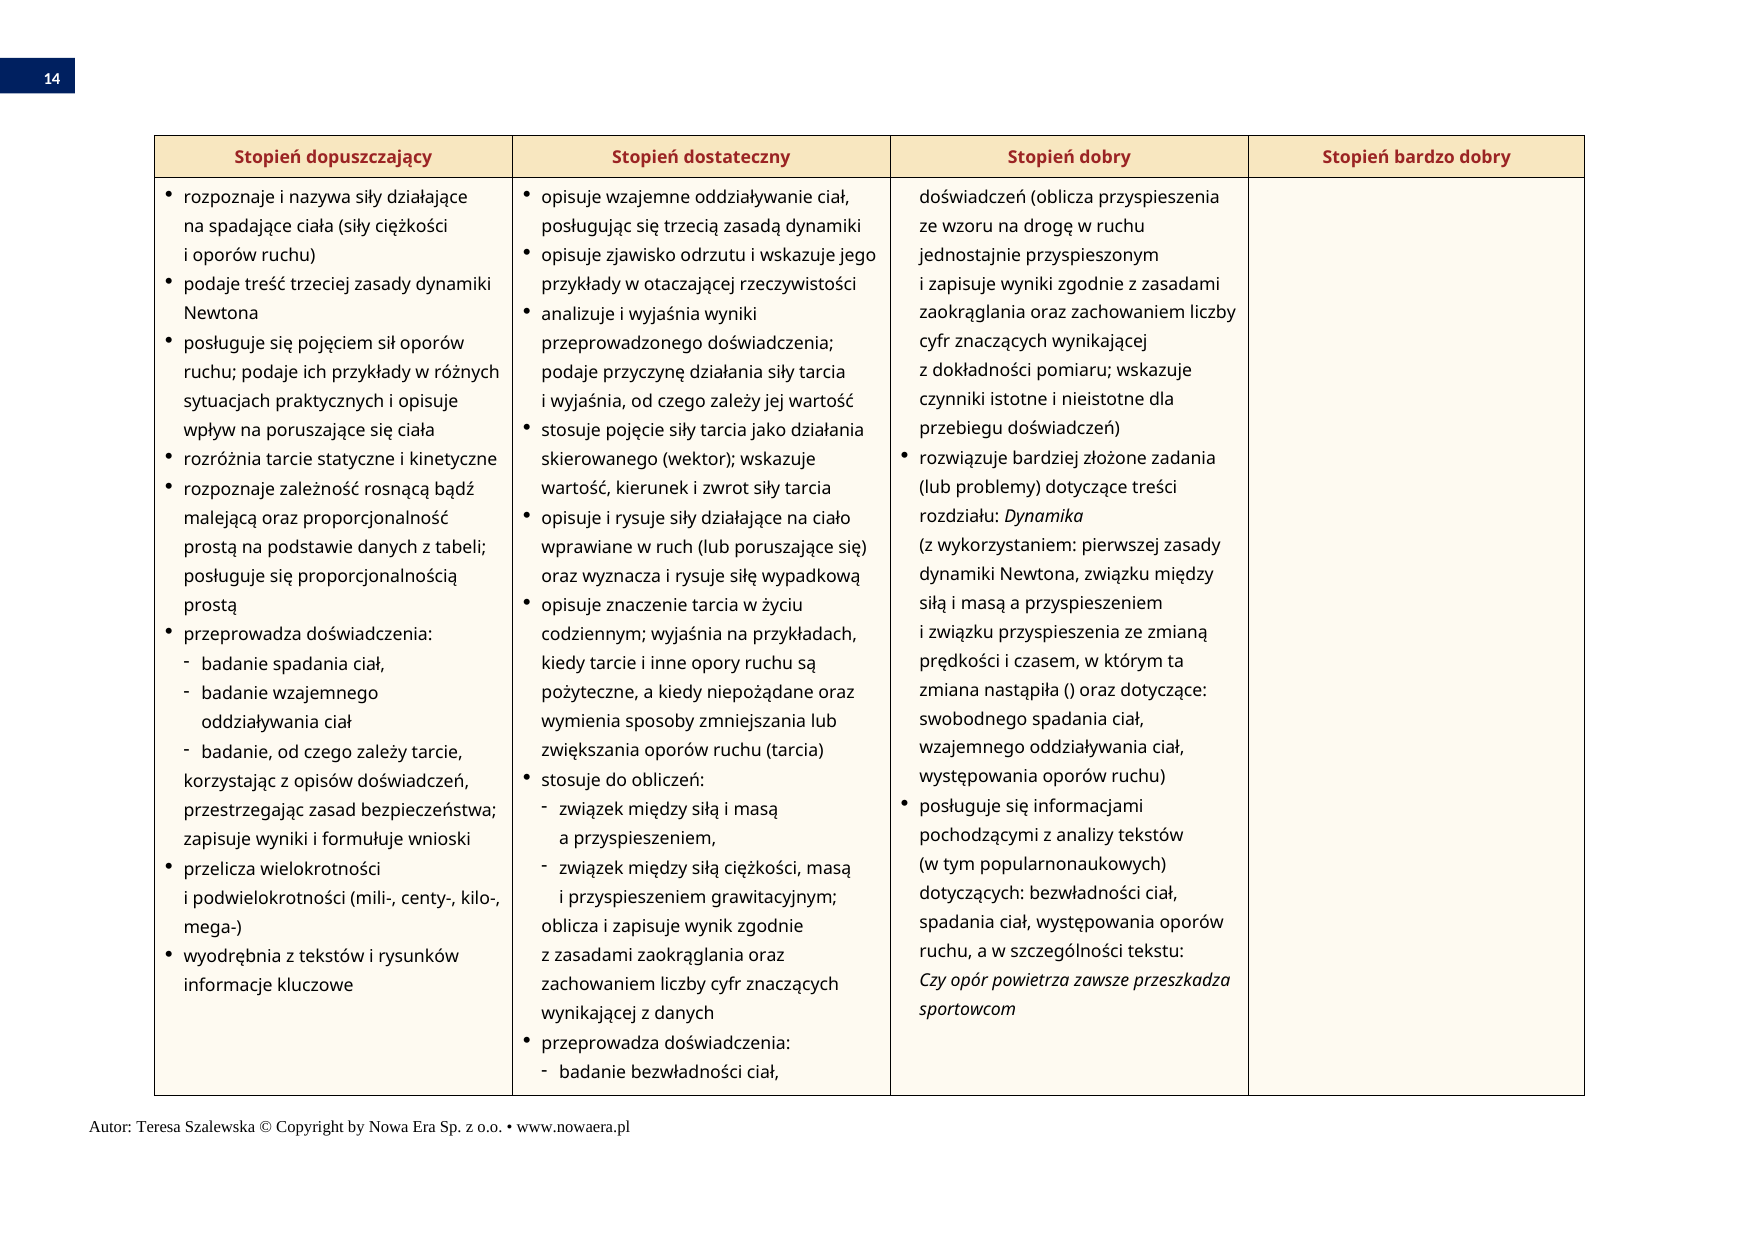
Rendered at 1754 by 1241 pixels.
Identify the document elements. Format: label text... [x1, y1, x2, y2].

table_header Stopień dopuszczający [155, 136, 512, 177]
table_header Stopień bardzo dobry [1249, 136, 1584, 177]
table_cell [1249, 178, 1584, 1095]
table_header Stopień dobry [891, 136, 1248, 177]
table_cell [513, 178, 890, 1095]
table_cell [155, 178, 512, 1095]
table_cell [891, 178, 1248, 1095]
table_header Stopień dostateczny [513, 136, 890, 177]
